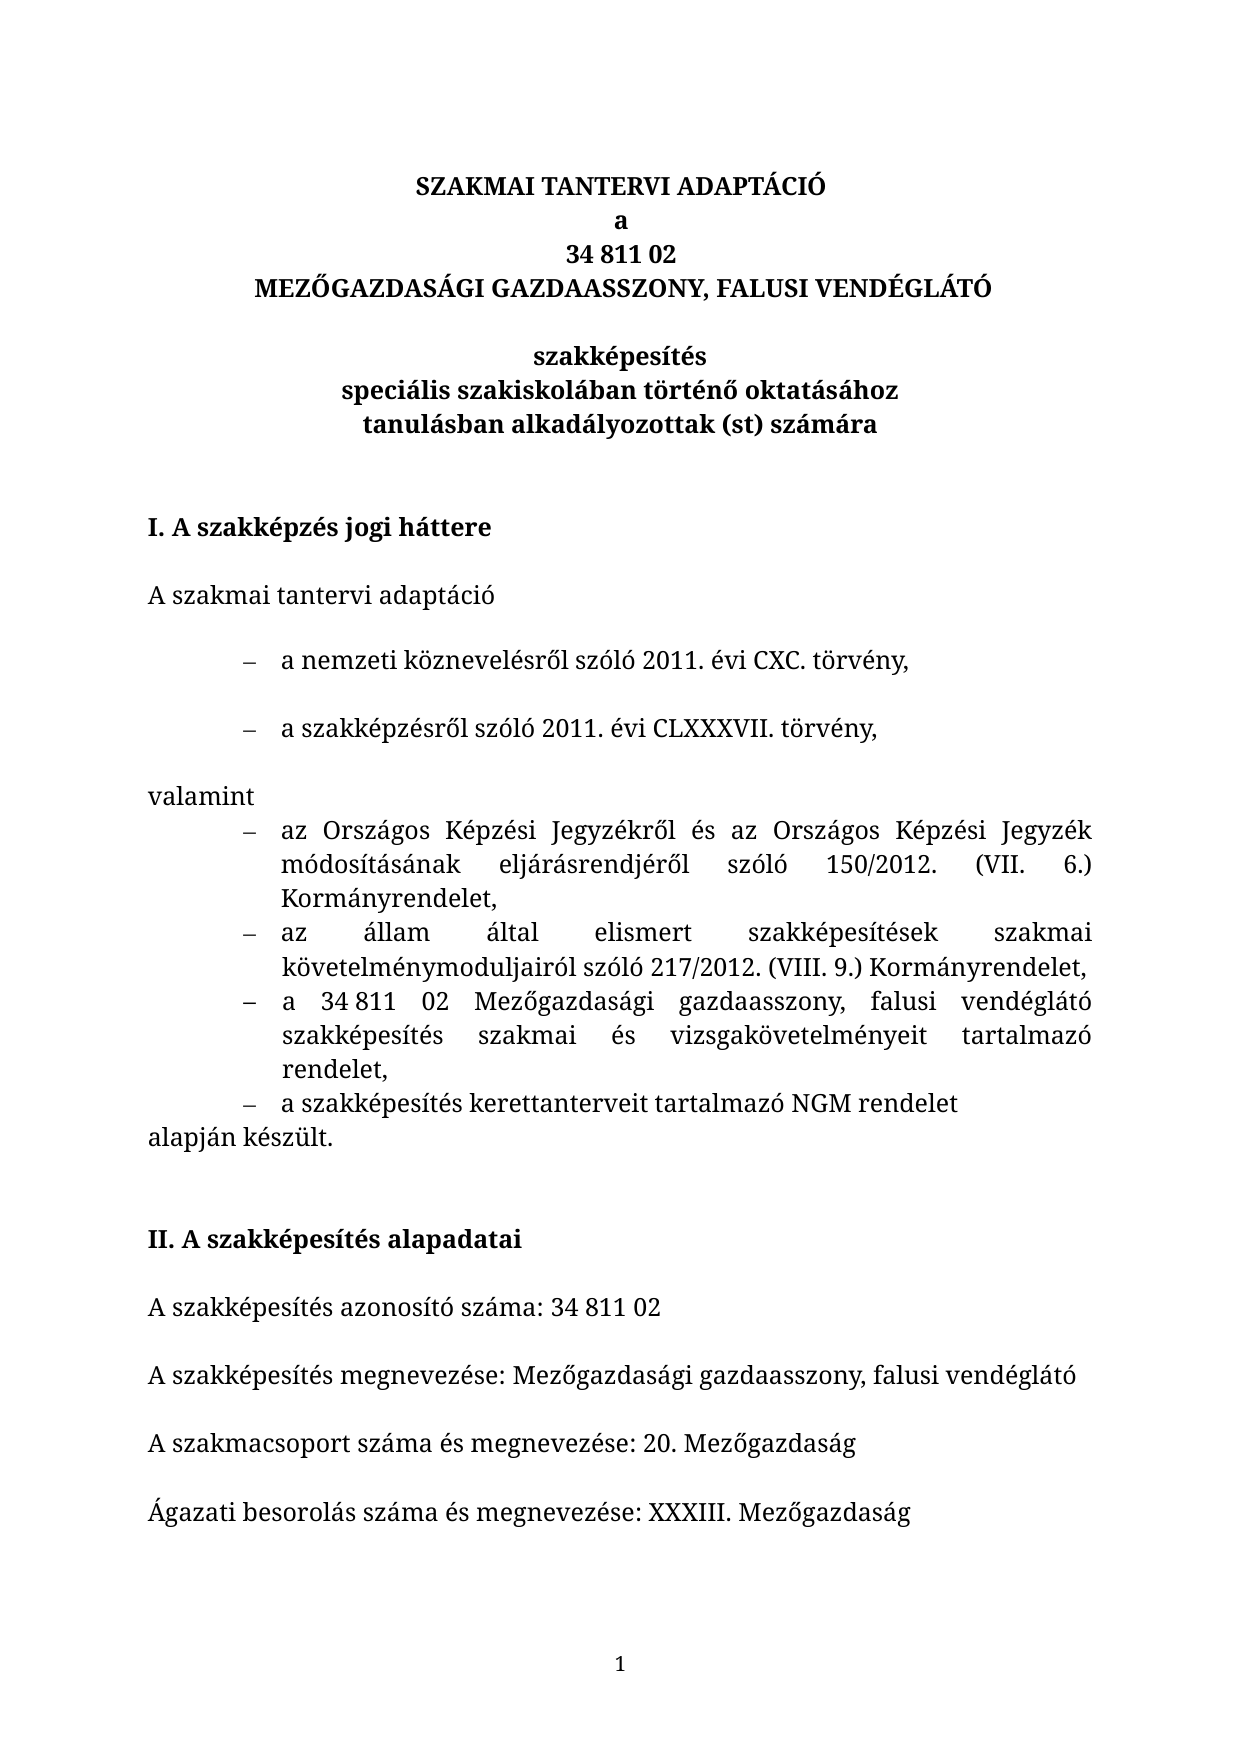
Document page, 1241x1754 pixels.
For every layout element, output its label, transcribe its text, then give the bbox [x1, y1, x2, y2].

text Ágazati besorolás száma és megnevezése: XXXIII. Mezőgazdaság [148, 1494, 1092, 1528]
list az állam által elismert szakképesítések szakmai követelménymoduljairól szóló 217/2012. (VIII. 9.) Kormányrendelet, [243, 915, 1092, 983]
text tanulásban alkadályozottak (st) számára [148, 407, 1092, 441]
text alapján készült. [148, 1119, 1092, 1153]
list a szakképesítés kerettanterveit tartalmazó NGM rendelet [243, 1085, 1092, 1119]
text speciális szakiskolában történő oktatásához [148, 373, 1092, 407]
text 34 811 02 [148, 237, 1094, 271]
text SZAKMAI TANTERVI ADAPTÁCIÓ [148, 168, 1094, 203]
list a szakképzésről szóló 2011. évi CLXXXVII. törvény, [243, 711, 1092, 745]
text A szakképesítés azonosító száma: 34 811 02 [148, 1290, 1092, 1324]
text I. A szakképzés jogi háttere [148, 509, 1092, 543]
text A szakmai tantervi adaptáció [148, 577, 1092, 611]
text II. A szakképesítés alapadatai [148, 1222, 1092, 1256]
list a nemzeti köznevelésről szóló 2011. évi CXC. törvény, [243, 643, 1092, 711]
text A szakképesítés megnevezése: Mezőgazdasági gazdaasszony, falusi vendéglátó [148, 1358, 1092, 1392]
text – a 34 811 02 Mezőgazdasági gazdaasszony, falusi vendéglátó szakképesítés szakmai és vizsgakövetelményeit tartalmazó rendelet, [243, 983, 1092, 1085]
text valamint [148, 779, 1092, 813]
text A szakmacsoport száma és megnevezése: 20. Mezőgazdaság [148, 1426, 1092, 1460]
text szakképesítés [148, 339, 1092, 373]
text a [148, 203, 1094, 237]
text MEZŐGAZDASÁGI GAZDAASSZONY, FALUSI VENDÉGLÁTÓ [148, 271, 1092, 305]
list az Országos Képzési Jegyzékről és az Országos Képzési Jegyzék módosításának eljárásrendjéről szóló 150/2012. (VII. 6.) Kormányrendelet, [243, 813, 1092, 915]
